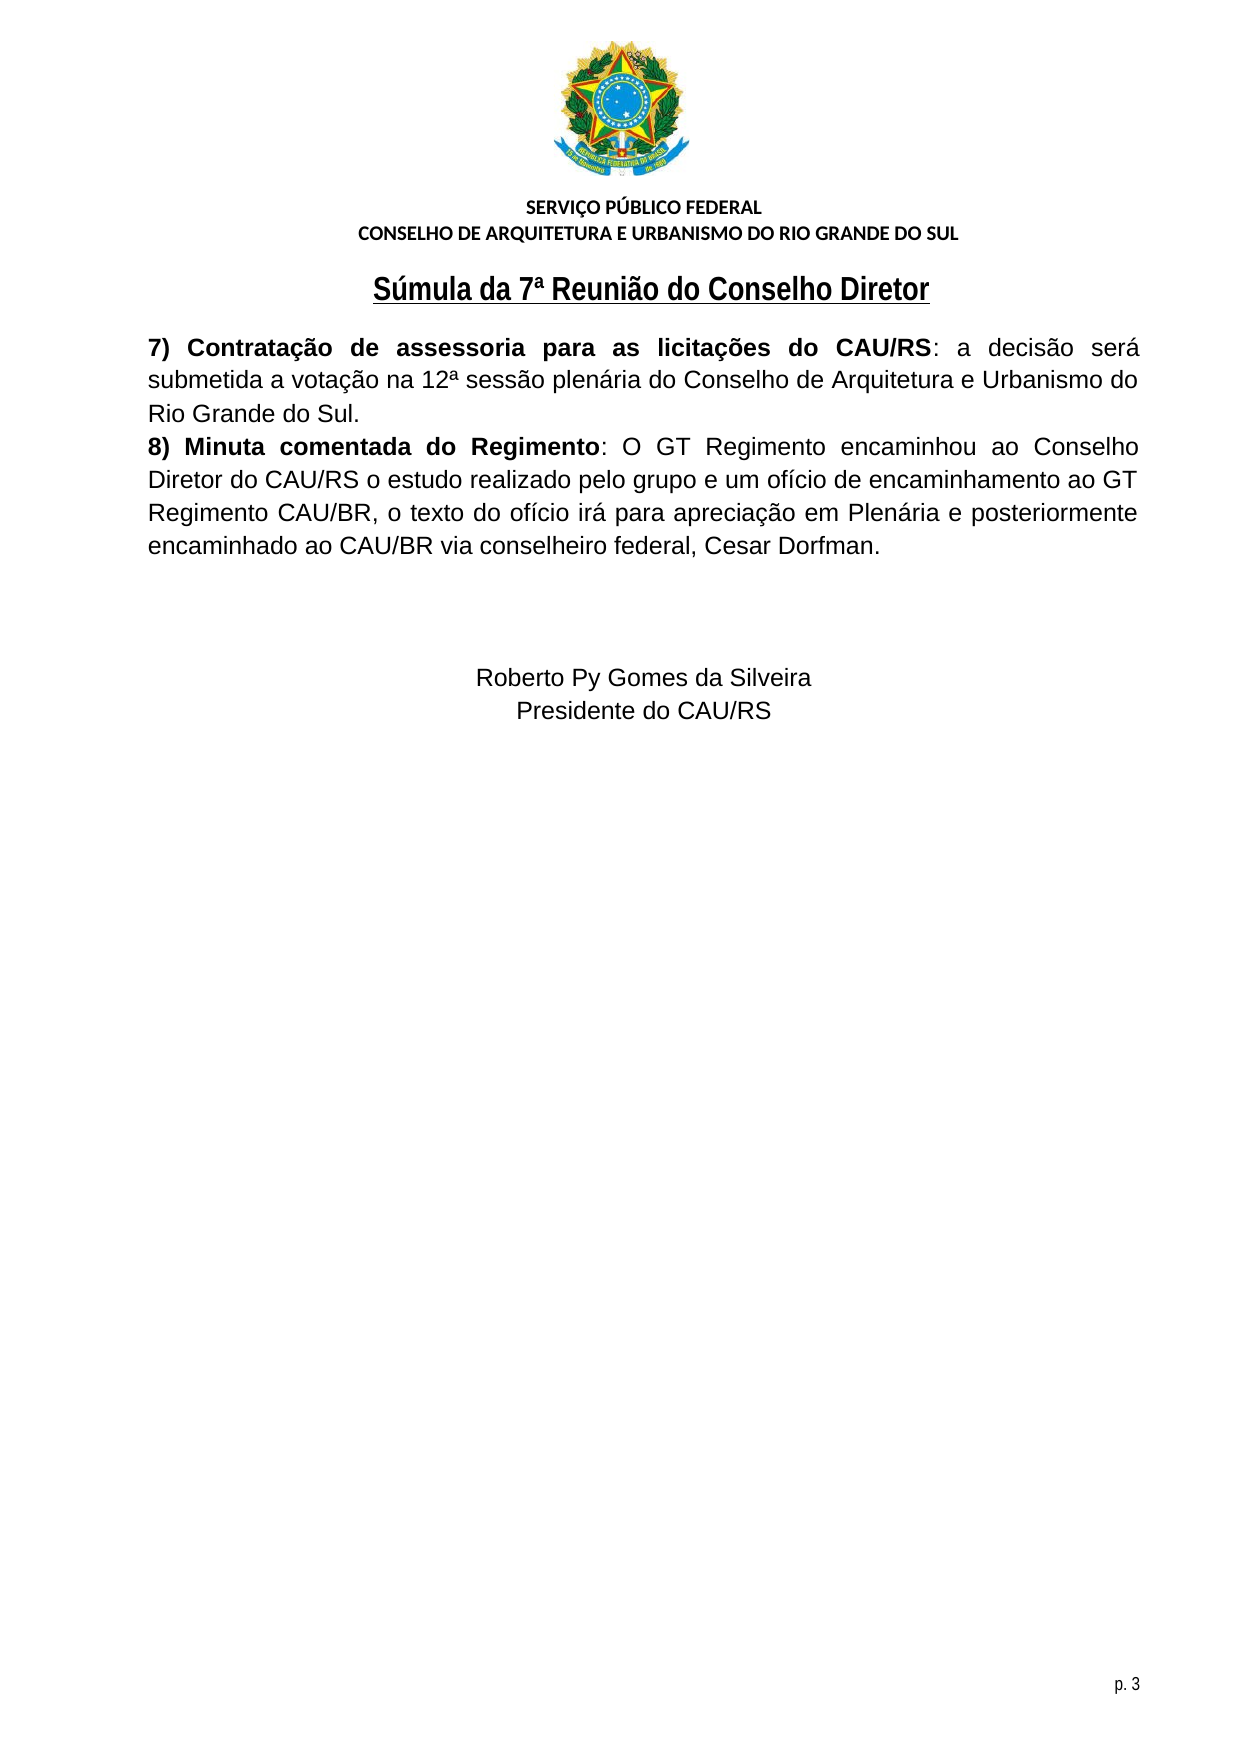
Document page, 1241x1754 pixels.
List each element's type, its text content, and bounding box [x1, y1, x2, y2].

text 7) Contratação de assessoria para as licitações do CAU/RS: a decisão será submetida a votação na 12ª sessão plenária do Conselho de Arquitetura e Urbanismo do Rio Grande do Sul. [148, 332, 1140, 427]
text Presidente do CAU/RS [148, 696, 1140, 724]
text 8) Minuta comentada do Regimento: O GT Regimento encaminhou ao Conselho Diretor do CAU/RS o estudo realizado pelo grupo e um ofício de encaminhamento ao GT Regimento CAU/BR, o texto do ofício irá para apreciação em Plenária e posteriormente encaminhado ao CAU/BR via conselheiro federal, Cesar Dorfman. [148, 432, 1140, 559]
picture [553, 41, 690, 176]
text Roberto Py Gomes da Silveira [148, 663, 1140, 691]
